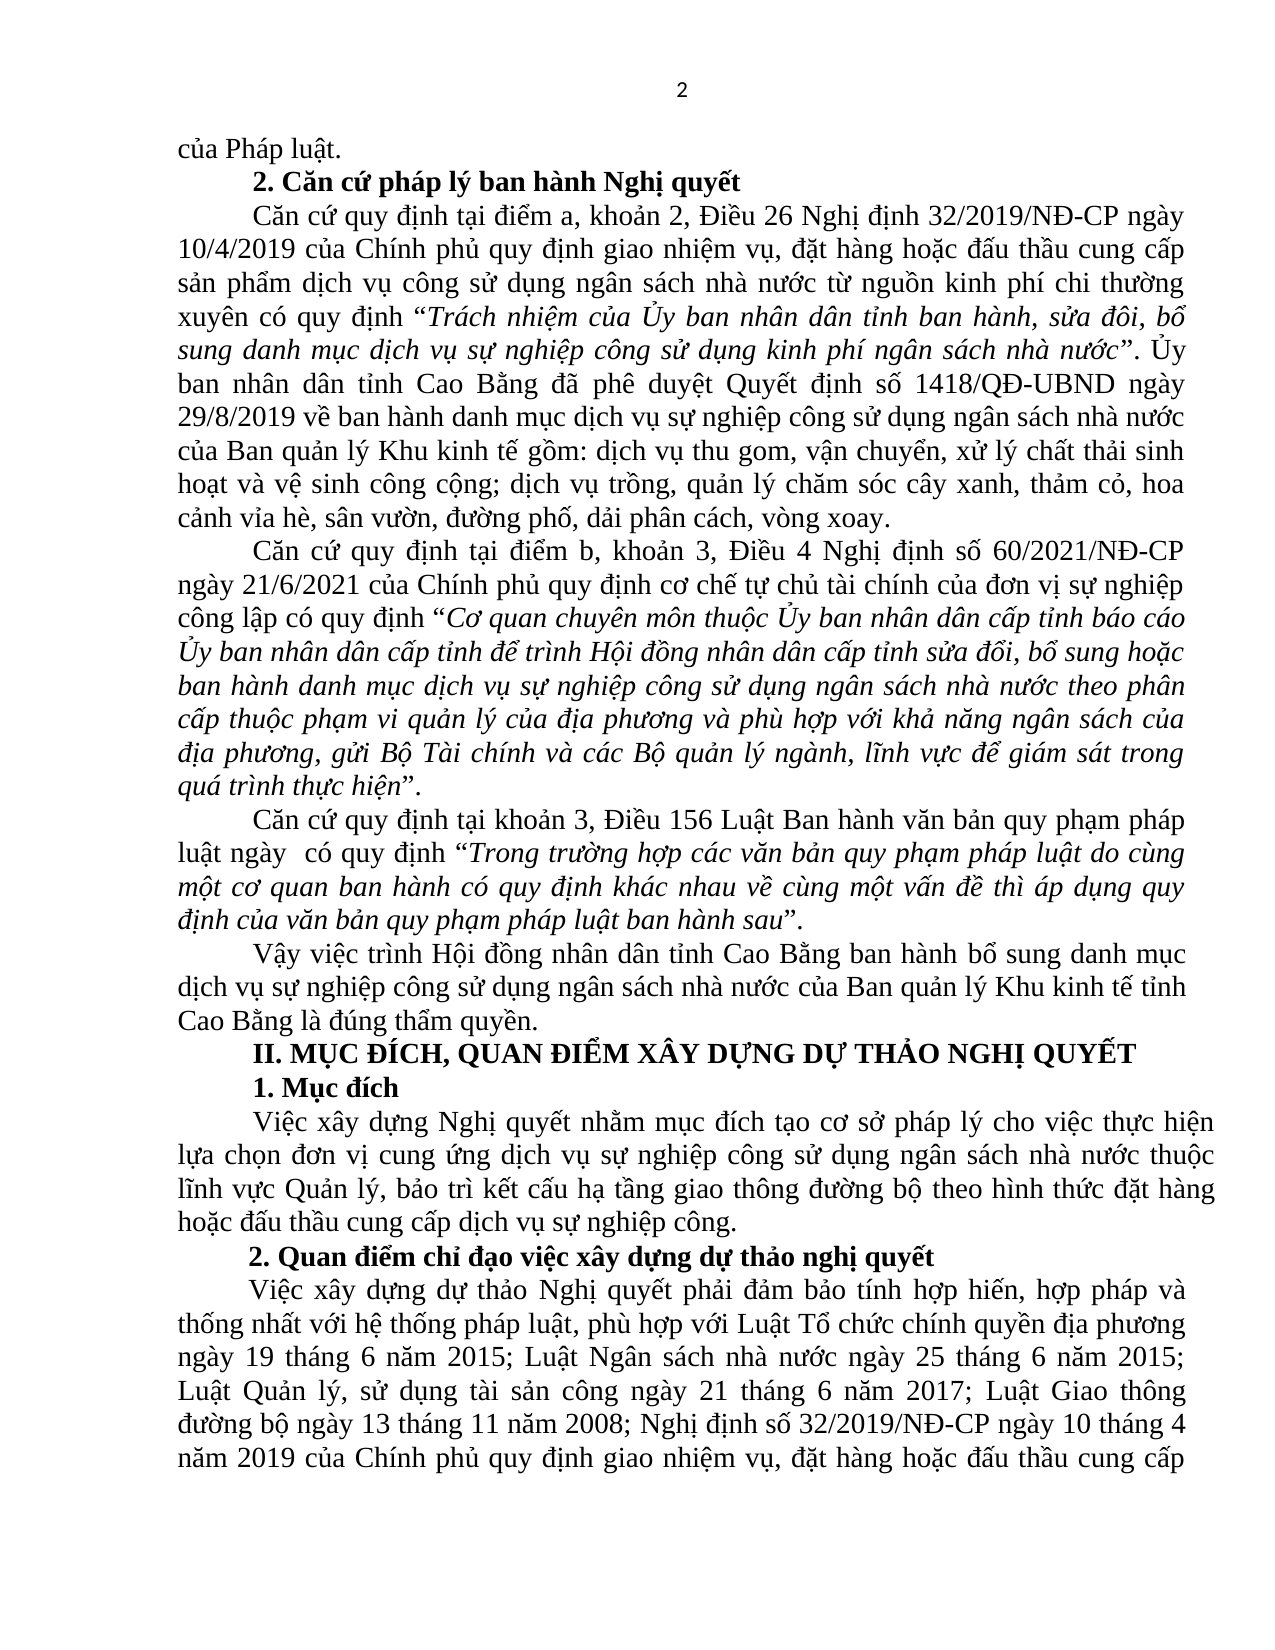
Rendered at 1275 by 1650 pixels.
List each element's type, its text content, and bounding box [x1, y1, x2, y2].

text Căn cứ quy định tại điểm a, khoản 2, Điều 26 Nghị định 32/2019/NĐ-CP ngày 10/4/2019 của Chính phủ quy định giao nhiệm vụ, đặt hàng hoặc đấu thầu cung cấp sản phẩm dịch vụ công sử dụng ngân sách nhà nước từ nguồn kinh phí chi thường xuyên có quy định “Trách nhiệm của Ủy ban nhân dân tỉnh ban hành, sửa đôi, bổ sung danh mục dịch vụ sự nghiệp công sử dụng kinh phí ngân sách nhà nước”. Ủy ban nhân dân tỉnh Cao Bằng đã phê duyệt Quyết định số 1418/QĐ-UBND ngày 29/8/2019 về ban hành danh mục dịch vụ sự nghiệp công sử dụng ngân sách nhà nước của Ban quản lý Khu kinh tế gồm: dịch vụ thu gom, vận chuyển, xử lý chất thải sinh hoạt và vệ sinh công cộng; dịch vụ trồng, quản lý chăm sóc cây xanh, thảm cỏ, hoa cảnh vỉa hè, sân vườn, đường phố, dải phân cách, vòng xoay. [177, 198, 1186, 533]
text Việc xây dựng Nghị quyết nhằm mục đích tạo cơ sở pháp lý cho việc thực hiện lựa chọn đơn vị cung ứng dịch vụ sự nghiệp công sử dụng ngân sách nhà nước thuộc lĩnh vực Quản lý, bảo trì kết cấu hạ tầng giao thông đường bộ theo hình thức đặt hàng hoặc đấu thầu cung cấp dịch vụ sự nghiệp công. [177, 1104, 1216, 1238]
text Căn cứ quy định tại khoản 3, Điều 156 Luật Ban hành văn bản quy phạm pháp luật ngày có quy định “Trong trường hợp các văn bản quy phạm pháp luật do cùng một cơ quan ban hành có quy định khác nhau về cùng một vấn đề thì áp dụng quy định của văn bản quy phạm pháp luật ban hành sau”. [177, 802, 1186, 936]
text II. MỤC ĐÍCH, QUAN ĐIỂM XÂY DỰNG DỰ THẢO NGHỊ QUYẾT [177, 1037, 1216, 1070]
text 2. Căn cứ pháp lý ban hành Nghị quyết [177, 164, 1186, 198]
text 1. Mục đích [177, 1070, 1216, 1104]
text Vậy việc trình Hội đồng nhân dân tỉnh Cao Bằng ban hành bổ sung danh mục dịch vụ sự nghiệp công sử dụng ngân sách nhà nước của Ban quản lý Khu kinh tế tỉnh Cao Bằng là đúng thẩm quyền. [177, 936, 1186, 1037]
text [177, 131, 1186, 164]
text 2. Quan điểm chỉ đạo việc xây dựng dự thảo nghị quyết [176, 1238, 1189, 1271]
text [176, 1271, 1189, 1506]
text Căn cứ quy định tại điểm b, khoản 3, Điều 4 Nghị định số 60/2021/NĐ-CP ngày 21/6/2021 của Chính phủ quy định cơ chế tự chủ tài chính của đơn vị sự nghiệp công lập có quy định “Cơ quan chuyên môn thuộc Ủy ban nhân dân cấp tỉnh báo cáo Ủy ban nhân dân cấp tỉnh để trình Hội đồng nhân dân cấp tỉnh sửa đổi, bổ sung hoặc ban hành danh mục dịch vụ sự nghiệp công sử dụng ngân sách nhà nước theo phân cấp thuộc phạm vi quản lý của địa phương và phù hợp với khả năng ngân sách của địa phương, gửi Bộ Tài chính và các Bộ quản lý ngành, lĩnh vực để giám sát trong quá trình thực hiện”. [177, 533, 1186, 802]
